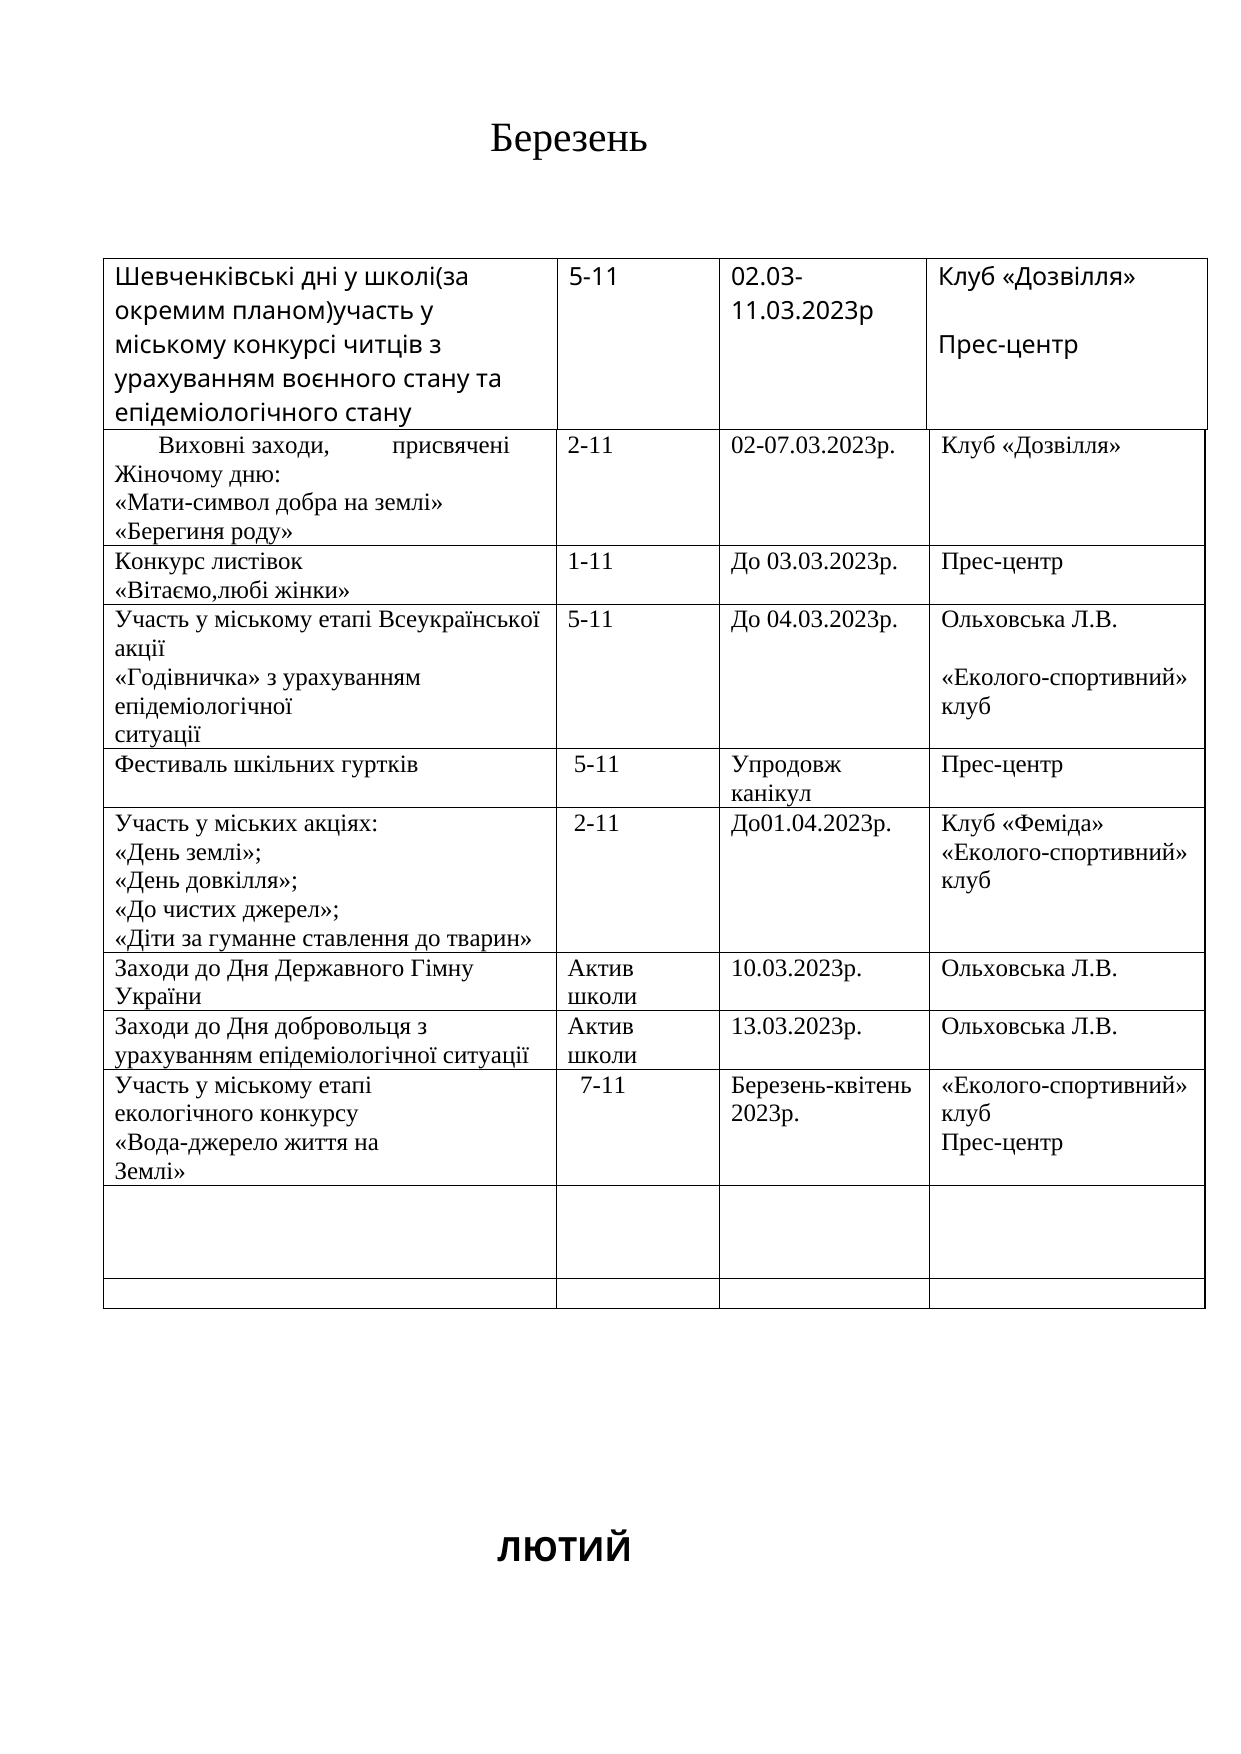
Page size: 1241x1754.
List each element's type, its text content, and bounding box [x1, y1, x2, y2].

table_cell 7-11 [557, 1070, 719, 1185]
table_cell Фестиваль шкільних гуртків [104, 749, 556, 807]
table_cell Клуб «Дозвілля» [930, 430, 1204, 545]
table_header 02.03- 11.03.2023р [720, 259, 926, 429]
table_cell 5-11 [557, 749, 719, 807]
table_cell Виховні заходи, присвячені Жіночому дню: «Мати-символ добра на землі» «Берегиня роду» [104, 430, 556, 545]
table_header 5-11 [558, 259, 719, 429]
table_cell Заходи до Дня добровольця з урахуванням епідеміологічної ситуації [104, 1011, 556, 1069]
table_cell «Еколого-спортивний» клуб Прес-центр [930, 1070, 1204, 1185]
table_cell До 03.03.2023р. [720, 546, 929, 603]
table_cell Конкурс листівок «Вітаємо,любі жінки» [104, 546, 556, 603]
table_cell Актив школи [557, 1011, 719, 1069]
table_cell Упродовж канікул [720, 749, 929, 807]
table_cell [104, 1279, 556, 1308]
text ЛЮТИЙ [177, 1525, 1181, 1571]
table_cell Участь у міському етапі екологічного конкурсу «Вода-джерело життя на Землі» [104, 1070, 556, 1185]
table_cell Участь у міських акціях: «День землі»; «День довкілля»; «До чистих джерел»; «Діти за гуманне ставлення до тварин» [104, 808, 556, 952]
table_cell 02-07.03.2023р. [720, 430, 929, 545]
table_cell [930, 1279, 1204, 1308]
table_cell Клуб «Феміда» «Еколого-спортивний» клуб [930, 808, 1204, 952]
table_cell Ольховська Л.В. [930, 1011, 1204, 1069]
table_cell 5-11 [557, 605, 719, 748]
table_cell [720, 1186, 929, 1278]
table_cell 2-11 [557, 430, 719, 545]
table_cell Участь у міському етапі Всеукраїнської акції «Годівничка» з урахуванням епідеміологічної ситуації [104, 605, 556, 748]
table_header Шевченківські дні у школі(за окремим планом)участь у міському конкурсі читців з урахуванням воєнного стану та епідеміологічного стану [104, 259, 557, 429]
text Березень [177, 112, 1181, 160]
table_cell 13.03.2023р. [720, 1011, 929, 1069]
table_cell [930, 1186, 1204, 1278]
table_cell До01.04.2023р. [720, 808, 929, 952]
table_cell Прес-центр [930, 749, 1204, 807]
table_cell [720, 1279, 929, 1308]
table_cell [557, 1186, 719, 1278]
table_cell Ольховська Л.В. [930, 953, 1204, 1010]
table_cell [104, 1186, 556, 1278]
table_cell Актив школи [557, 953, 719, 1010]
table_cell Заходи до Дня Державного Гімну України [104, 953, 556, 1010]
table_header Клуб «Дозвілля» Прес-центр [927, 259, 1207, 429]
table_cell Ольховська Л.В. «Еколого-спортивний» клуб [930, 605, 1204, 748]
table_cell 2-11 [557, 808, 719, 952]
table_cell [557, 1279, 719, 1308]
table_cell До 04.03.2023р. [720, 605, 929, 748]
table_cell 10.03.2023р. [720, 953, 929, 1010]
table_cell Прес-центр [930, 546, 1204, 603]
table_cell Березень-квітень 2023р. [720, 1070, 929, 1185]
table_cell 1-11 [557, 546, 719, 603]
